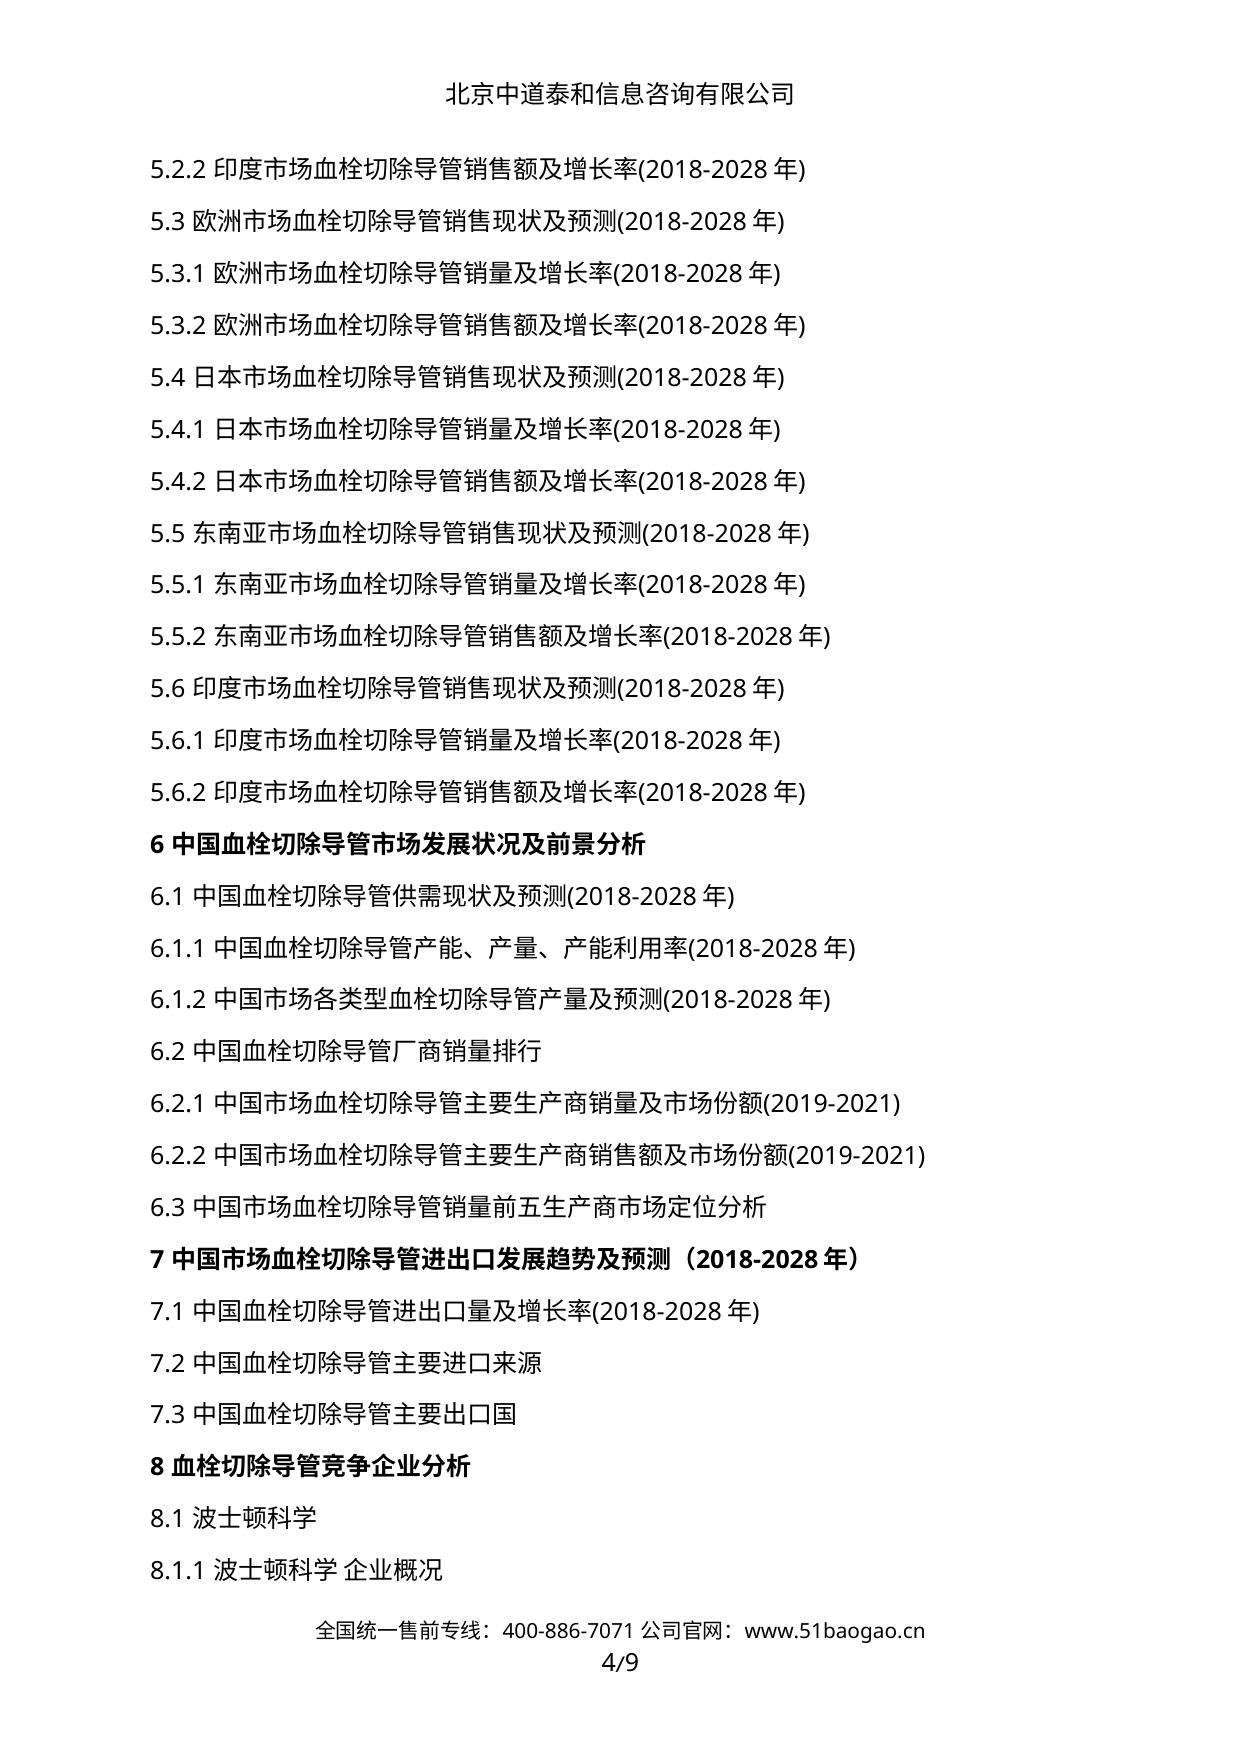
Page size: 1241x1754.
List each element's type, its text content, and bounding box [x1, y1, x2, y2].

text 5.3.1 欧洲市场血栓切除导管销量及增长率(2018-2028年) [150, 254, 1090, 290]
text 5.4.1 日本市场血栓切除导管销量及增长率(2018-2028年) [150, 409, 1090, 446]
text 5.3 欧洲市场血栓切除导管销售现状及预测(2018-2028年) [150, 202, 1090, 238]
text 5.6.2 印度市场血栓切除导管销售额及增长率(2018-2028年) [150, 772, 1090, 809]
text 5.2.2 印度市场血栓切除导管销售额及增长率(2018-2028年) [150, 150, 1090, 186]
text 8.1.1 波士顿科学 企业概况 [150, 1551, 1090, 1587]
text 8 血栓切除导管竞争企业分析 [150, 1447, 1090, 1483]
text 5.5.1 东南亚市场血栓切除导管销量及增长率(2018-2028年) [150, 565, 1090, 601]
text 5.6.1 印度市场血栓切除导管销量及增长率(2018-2028年) [150, 721, 1090, 757]
text 7 中国市场血栓切除导管进出口发展趋势及预测（2018-2028年） [150, 1239, 1090, 1276]
text 6.1.2 中国市场各类型血栓切除导管产量及预测(2018-2028年) [150, 980, 1090, 1016]
text 6.1.1 中国血栓切除导管产能、产量、产能利用率(2018-2028年) [150, 928, 1090, 964]
text 6.3 中国市场血栓切除导管销量前五生产商市场定位分析 [150, 1187, 1090, 1224]
text 5.4.2 日本市场血栓切除导管销售额及增长率(2018-2028年) [150, 461, 1090, 497]
text 6.2.1 中国市场血栓切除导管主要生产商销量及市场份额(2019-2021) [150, 1084, 1090, 1120]
text 8.1 波士顿科学 [150, 1499, 1090, 1535]
text 6.2.2 中国市场血栓切除导管主要生产商销售额及市场份额(2019-2021) [150, 1136, 1090, 1172]
text 7.1 中国血栓切除导管进出口量及增长率(2018-2028年) [150, 1291, 1090, 1327]
text 5.5.2 东南亚市场血栓切除导管销售额及增长率(2018-2028年) [150, 617, 1090, 653]
text 7.3 中国血栓切除导管主要出口国 [150, 1395, 1090, 1431]
text 7.2 中国血栓切除导管主要进口来源 [150, 1343, 1090, 1379]
text 6.2 中国血栓切除导管厂商销量排行 [150, 1032, 1090, 1068]
text 5.6 印度市场血栓切除导管销售现状及预测(2018-2028年) [150, 669, 1090, 705]
text 6.1 中国血栓切除导管供需现状及预测(2018-2028年) [150, 876, 1090, 912]
text 6 中国血栓切除导管市场发展状况及前景分析 [150, 824, 1090, 861]
text 5.3.2 欧洲市场血栓切除导管销售额及增长率(2018-2028年) [150, 306, 1090, 342]
text 5.5 东南亚市场血栓切除导管销售现状及预测(2018-2028年) [150, 513, 1090, 549]
text 5.4 日本市场血栓切除导管销售现状及预测(2018-2028年) [150, 357, 1090, 394]
